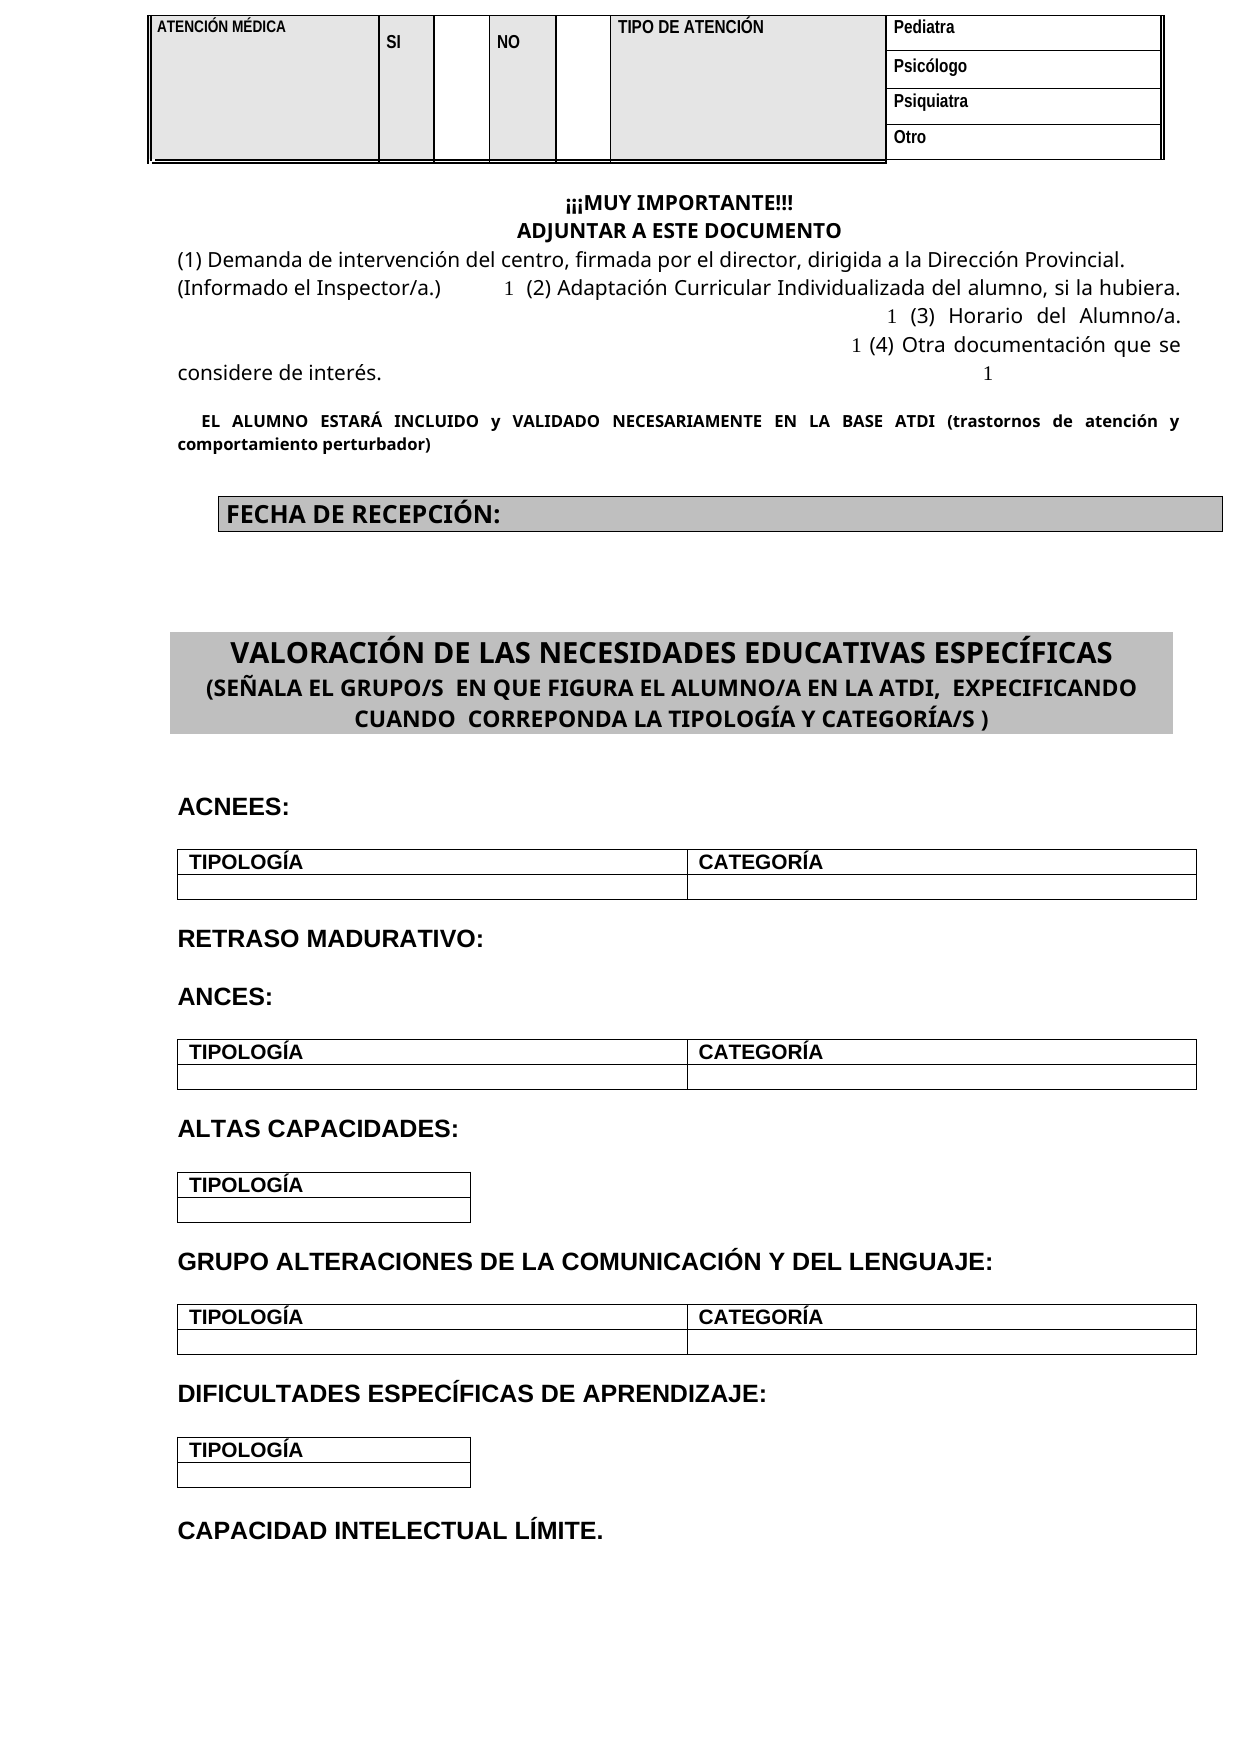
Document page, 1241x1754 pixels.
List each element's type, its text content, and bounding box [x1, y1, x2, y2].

table_cell [178, 875, 687, 899]
table_header TIPOLOGÍA [178, 1040, 687, 1064]
text ACNEES: [177, 792, 1181, 820]
table_header TIPOLOGÍA [178, 850, 687, 874]
text CAPACIDAD INTELECTUAL LÍMITE. [177, 1516, 1181, 1545]
table_cell Otro [887, 125, 1160, 159]
table_cell [688, 875, 1196, 899]
table_header TIPOLOGÍA [178, 1438, 470, 1462]
table_cell [688, 1330, 1196, 1354]
text RETRASO MADURATIVO: [177, 924, 1181, 953]
text ¡¡¡MUY IMPORTANTE!!! [177, 188, 1181, 216]
table_cell [688, 1065, 1196, 1089]
table_cell [178, 1065, 687, 1089]
table_cell Psicólogo [887, 51, 1160, 88]
text ADJUNTAR A ESTE DOCUMENTO [177, 216, 1181, 245]
table_cell NO [490, 16, 555, 159]
text EL ALUMNO ESTARÁ INCLUIDO y VALIDADO NECESARIAMENTE EN LA BASE ATDI (trastornos de atención y comportamiento perturbador) [177, 410, 1181, 455]
table_cell [178, 1198, 470, 1222]
table_header CATEGORÍA [688, 850, 1196, 874]
table_cell Pediatra [887, 16, 1160, 50]
table_cell [557, 16, 610, 159]
table_cell [435, 16, 489, 159]
table_header CATEGORÍA [688, 1305, 1196, 1329]
table_cell TIPO DE ATENCIÓN [611, 16, 885, 159]
table_header CATEGORÍA [688, 1040, 1196, 1064]
text (1) Demanda de intervención del centro, firmada por el director, dirigida a la Dirección Provincial. (Informado el Inspector/a.)  (2) Adaptación Curricular Individualizada del alumno, si la hubiera.  (3) Horario del Alumno/a.  (4) Otra documentación que se considere de interés.  [177, 245, 1181, 387]
table_cell [178, 1330, 687, 1354]
text ALTAS CAPACIDADES: [177, 1114, 1181, 1143]
table_header TIPOLOGÍA [178, 1173, 470, 1197]
text ANCES: [177, 982, 1181, 1010]
table_header TIPOLOGÍA [178, 1305, 687, 1329]
table_header VALORACIÓN DE LAS NECESIDADES EDUCATIVAS ESPECÍFICAS (SEÑALA EL GRUPO/S EN QUE FIGURA EL ALUMNO/A EN LA ATDI, EXPECIFICANDO CUANDO CORREPONDA LA TIPOLOGÍA Y CATEGORÍA/S ) [170, 632, 1173, 734]
table_header FECHA DE RECEPCIÓN: [219, 497, 1222, 531]
table_cell SI [380, 16, 433, 159]
table_cell [178, 1463, 470, 1487]
text GRUPO ALTERACIONES DE LA COMUNICACIÓN Y DEL LENGUAJE: [177, 1247, 1181, 1275]
table_cell Psiquiatra [887, 89, 1160, 124]
text DIFICULTADES ESPECÍFICAS DE APRENDIZAJE: [177, 1379, 1181, 1408]
table_cell ATENCIÓN MÉDICA [152, 16, 378, 159]
